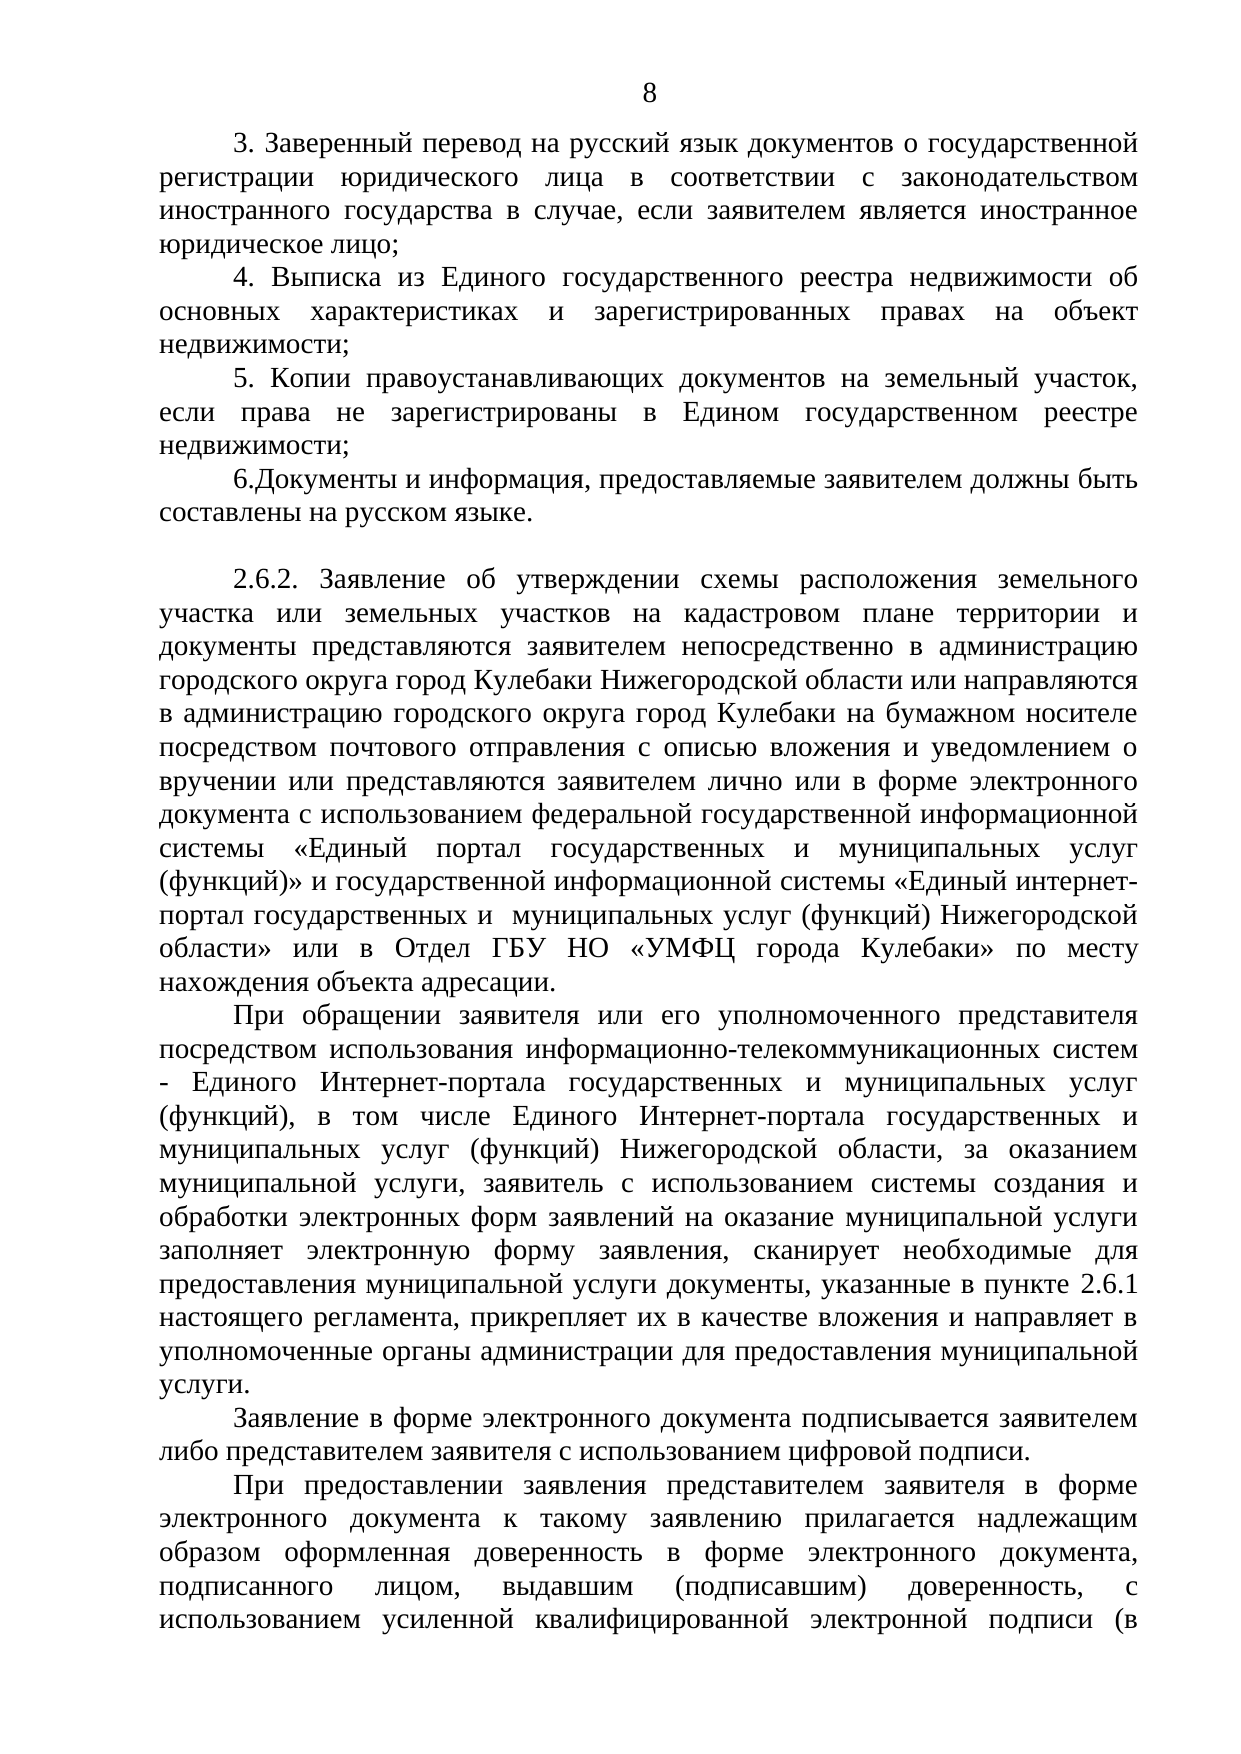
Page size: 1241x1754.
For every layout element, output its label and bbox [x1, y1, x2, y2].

table_header [136, 125, 1163, 1635]
